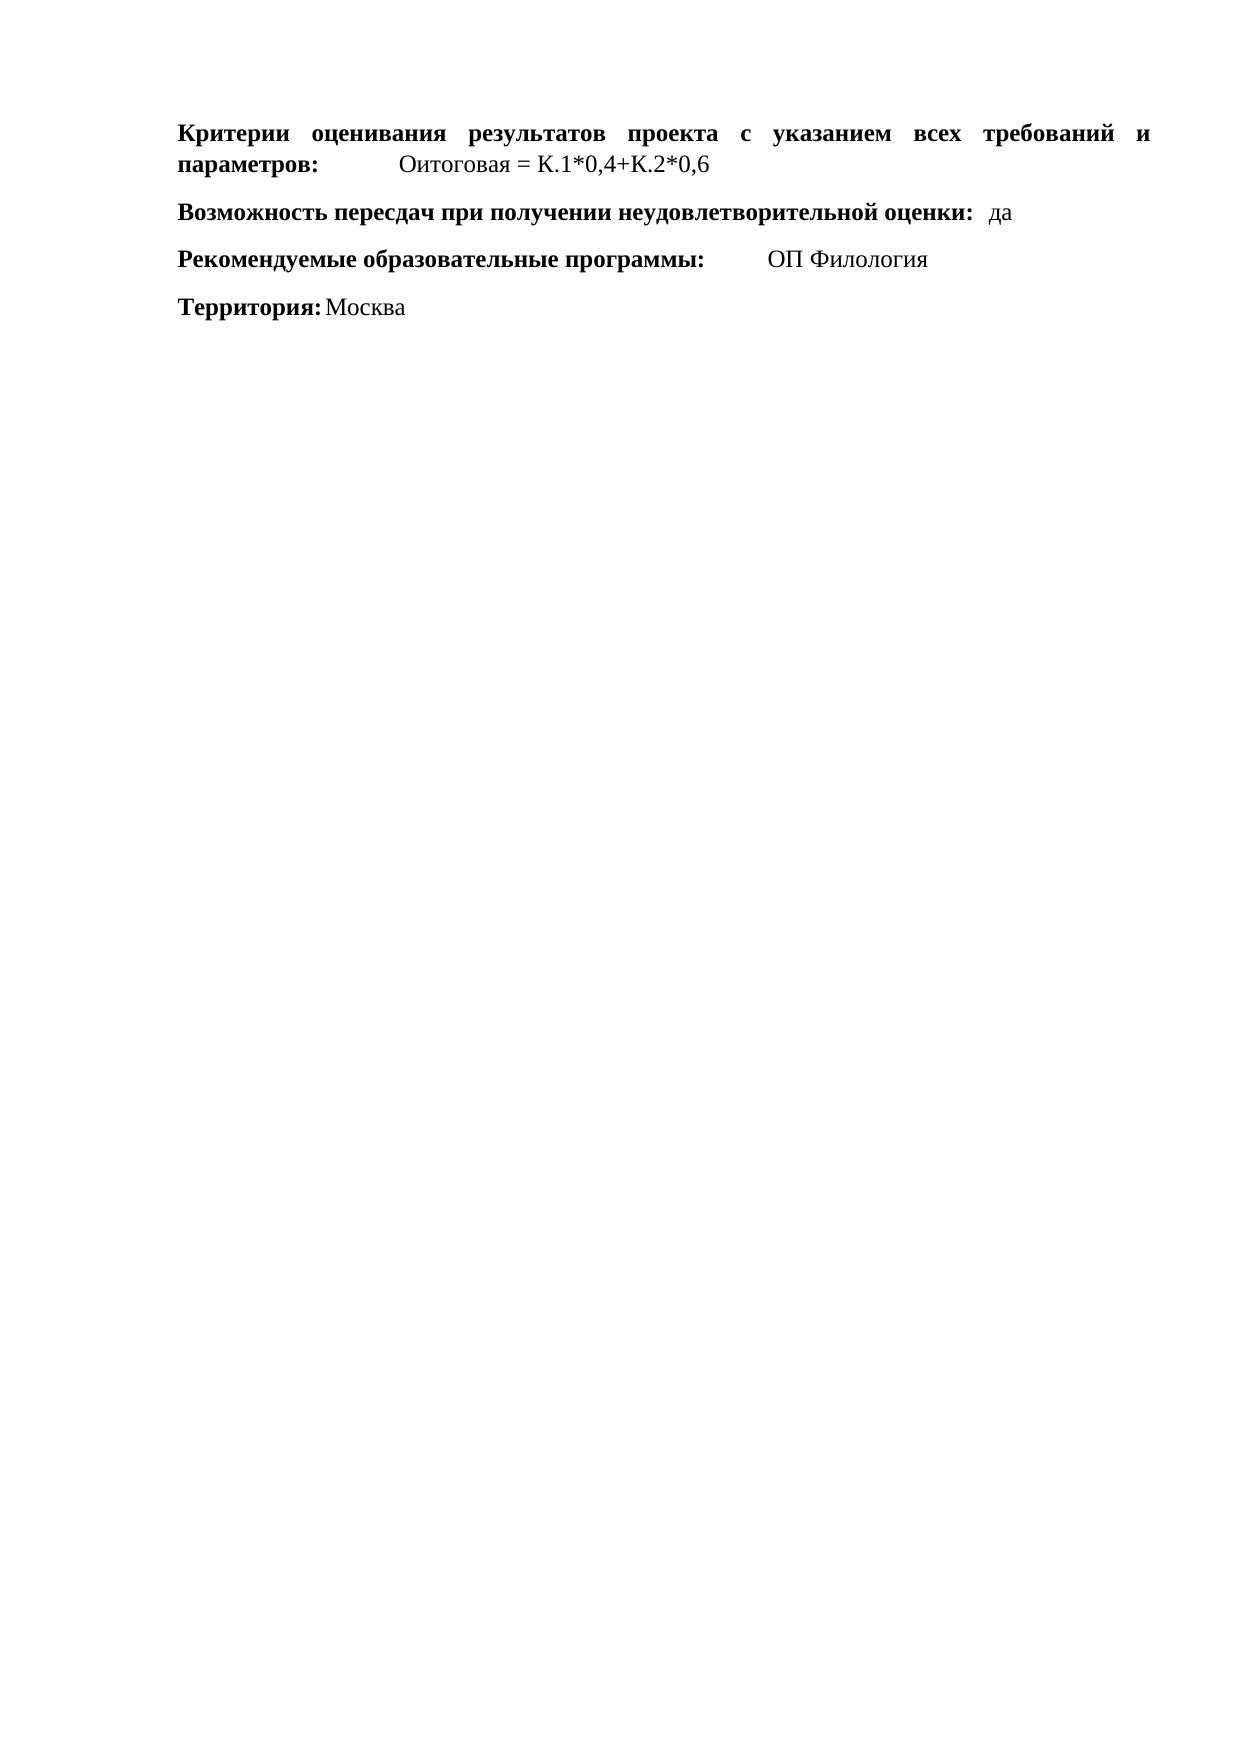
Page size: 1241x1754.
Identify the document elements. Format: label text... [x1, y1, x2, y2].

text Рекомендуемые образовательные программы: ОП Филология [177, 244, 1152, 273]
text Возможность пересдач при получении неудовлетворительной оценки: да [177, 197, 1152, 226]
text Территория: Москва [177, 292, 1152, 321]
text Критерии оценивания результатов проекта с указанием всех требований и параметров: Оитоговая = К.1*0,4+К.2*0,6 [177, 118, 1152, 178]
